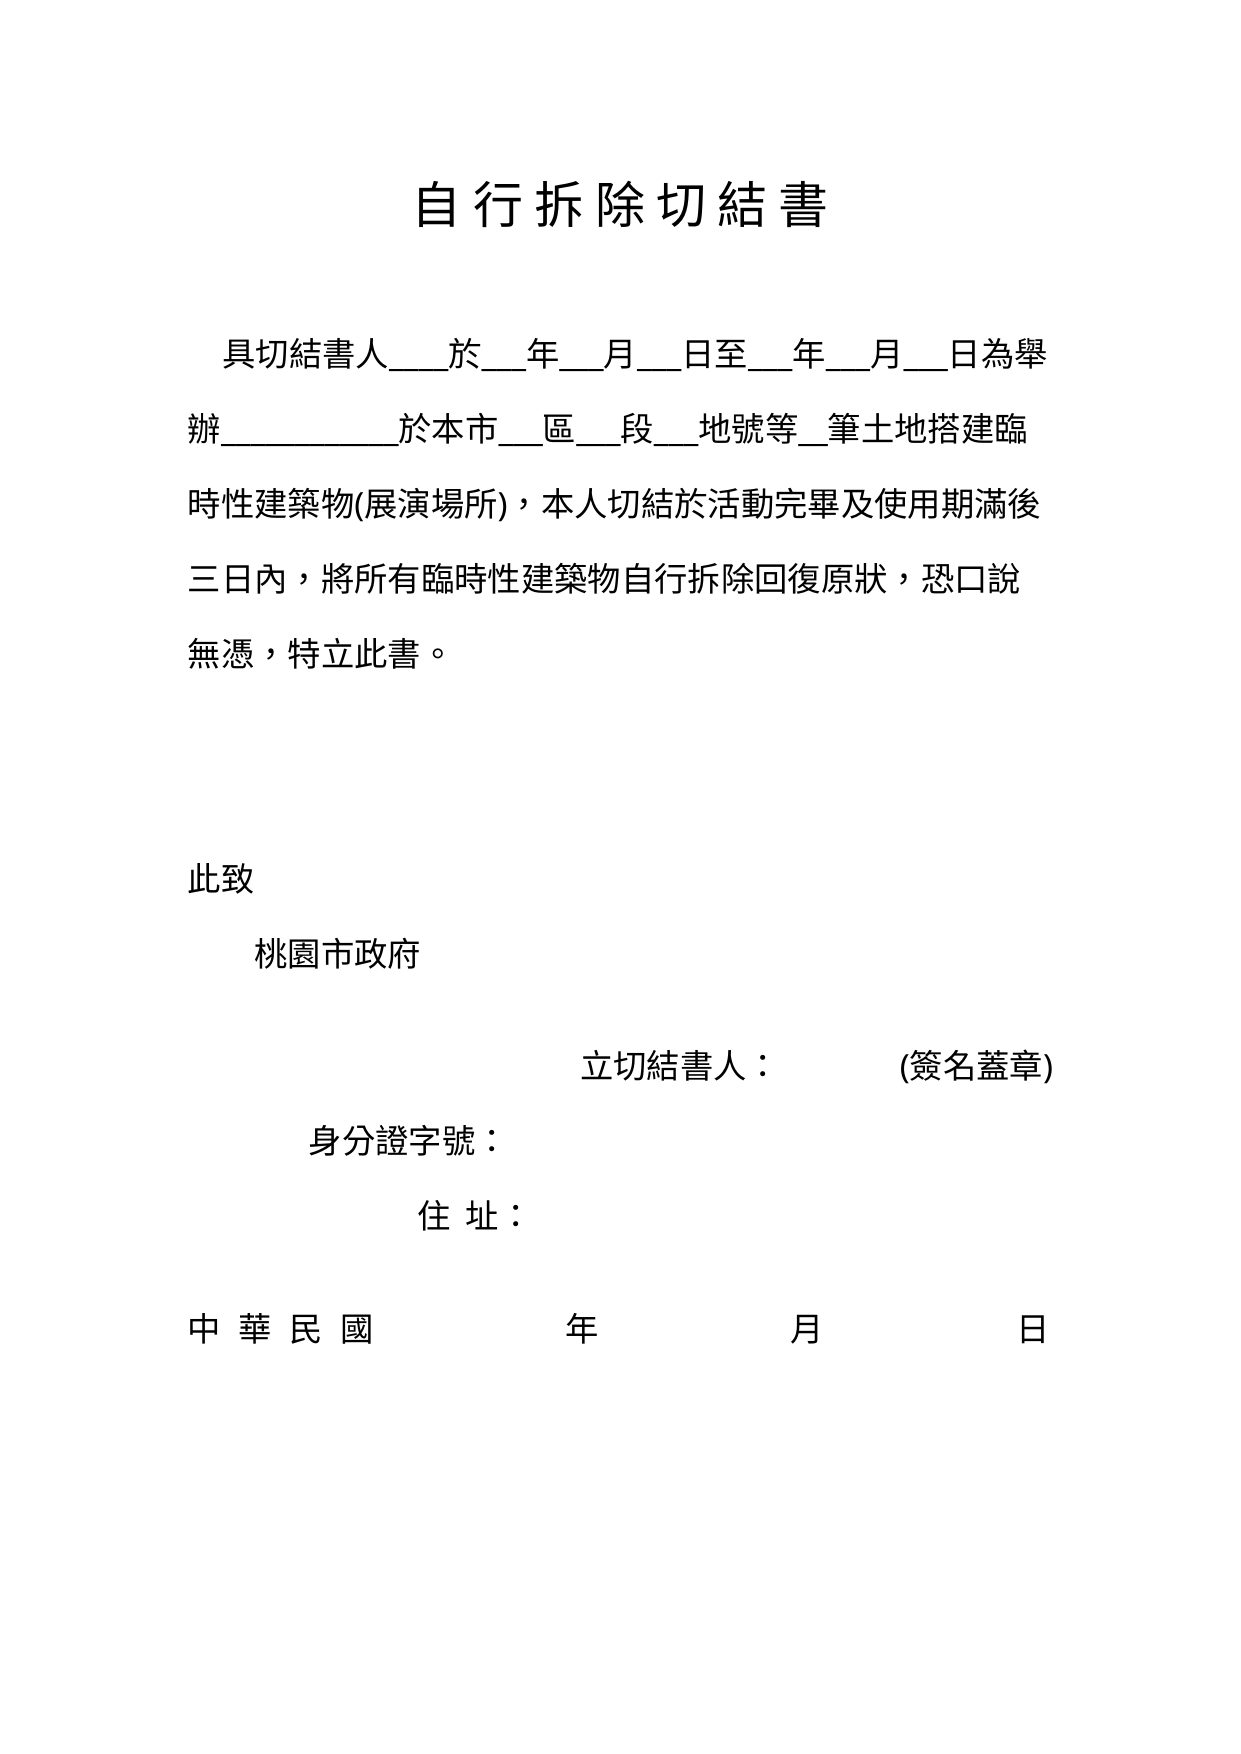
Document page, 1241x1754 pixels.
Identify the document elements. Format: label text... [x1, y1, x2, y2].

text 具切結書人____於___年___月___日至___年___月___日為舉辦____________於本市___區___段___地號等__筆土地搭建臨時性建築物(展演場所)，本人切結於活動完畢及使用期滿後三日內，將所有臨時性建築物自行拆除回復原狀，恐口說無憑，特立此書。 [187, 314, 1053, 689]
text 立切結書人： (簽名蓋章) [187, 1027, 1053, 1102]
text 此致 [187, 839, 1053, 914]
text 身分證字號： [187, 1102, 1053, 1177]
text 住 址： [187, 1177, 1053, 1252]
text 自 行 拆 除 切 結 書 [187, 164, 1053, 239]
text 桃園市政府 [187, 914, 1053, 989]
text 中華民國 年 月 日 [187, 1289, 1053, 1364]
